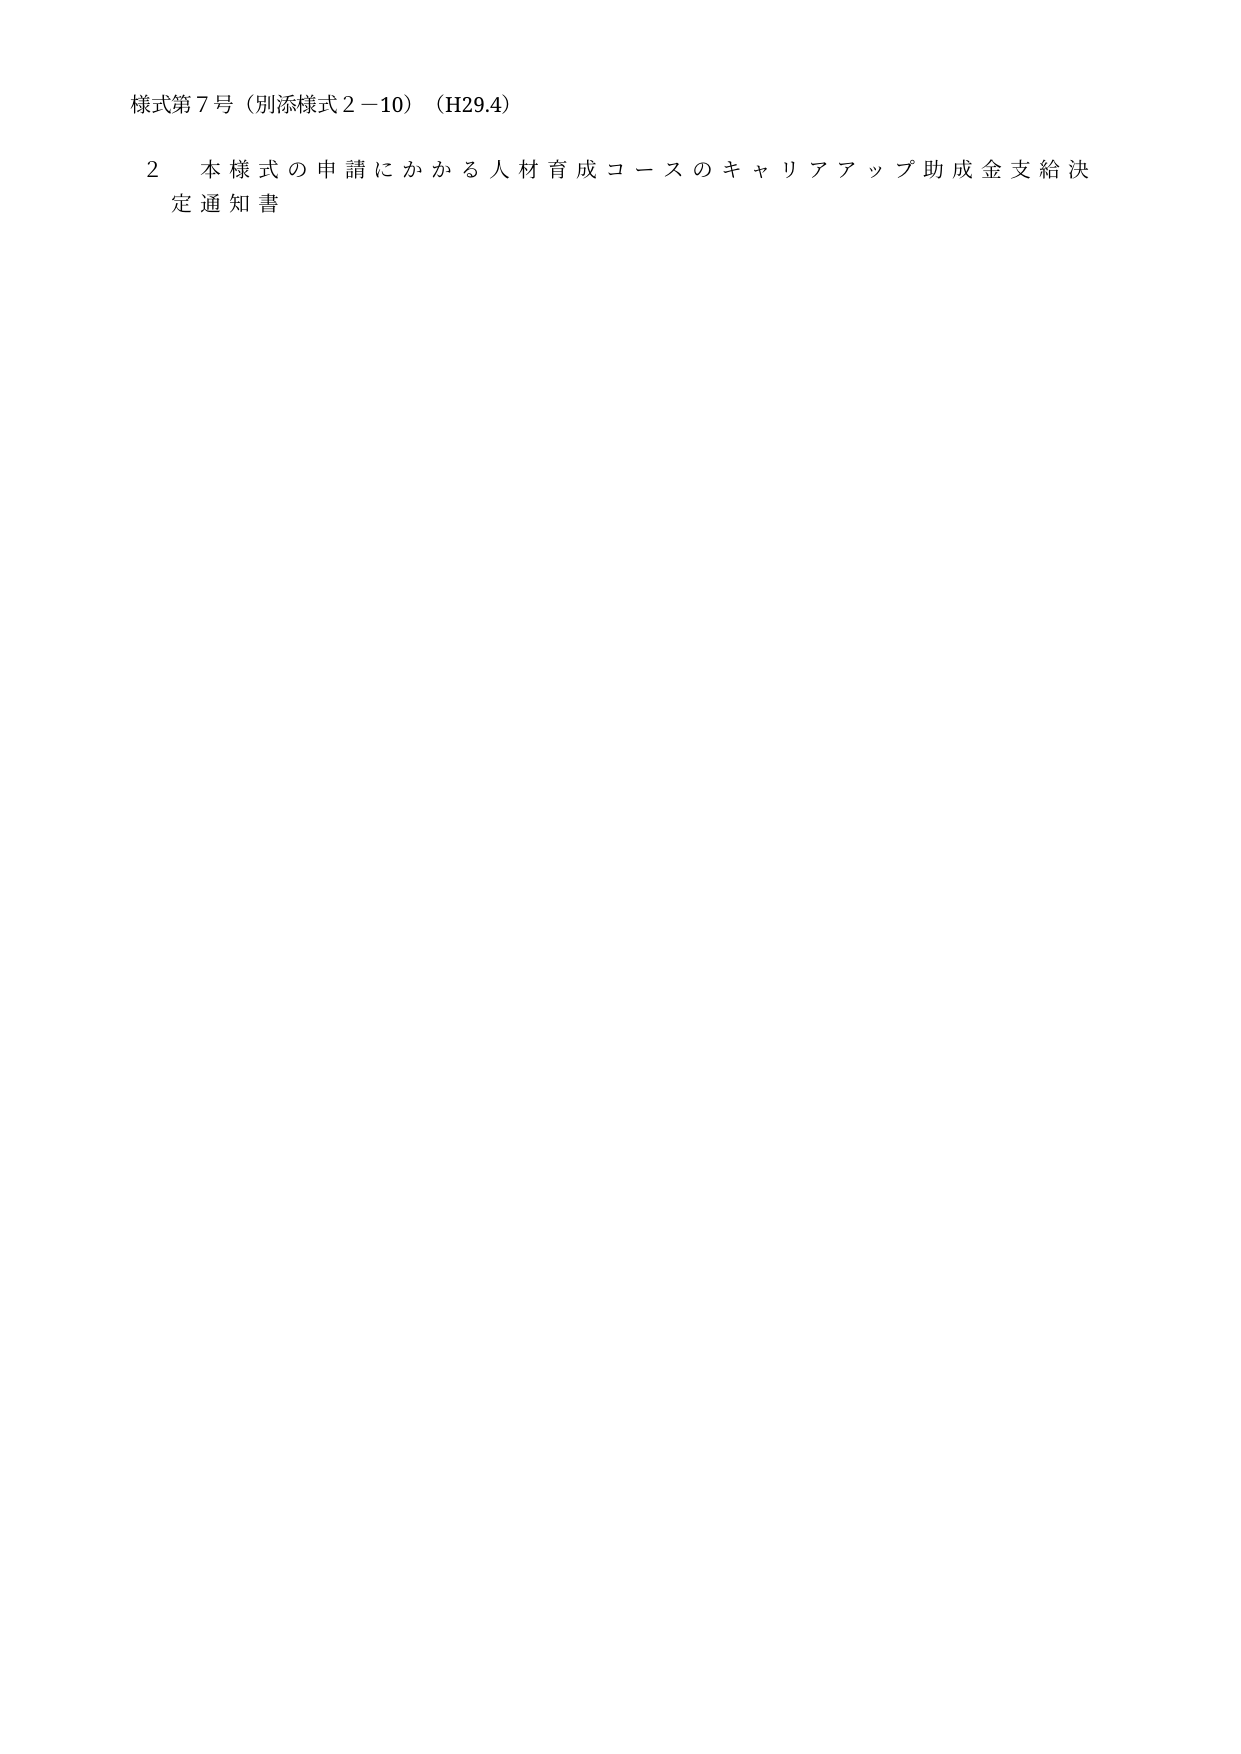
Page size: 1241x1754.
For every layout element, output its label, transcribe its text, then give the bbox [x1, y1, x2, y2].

text ２ 本様式の申請にかかる人材育成コースのキャリアアップ助成金支給決定通知書 [142, 151, 1098, 220]
